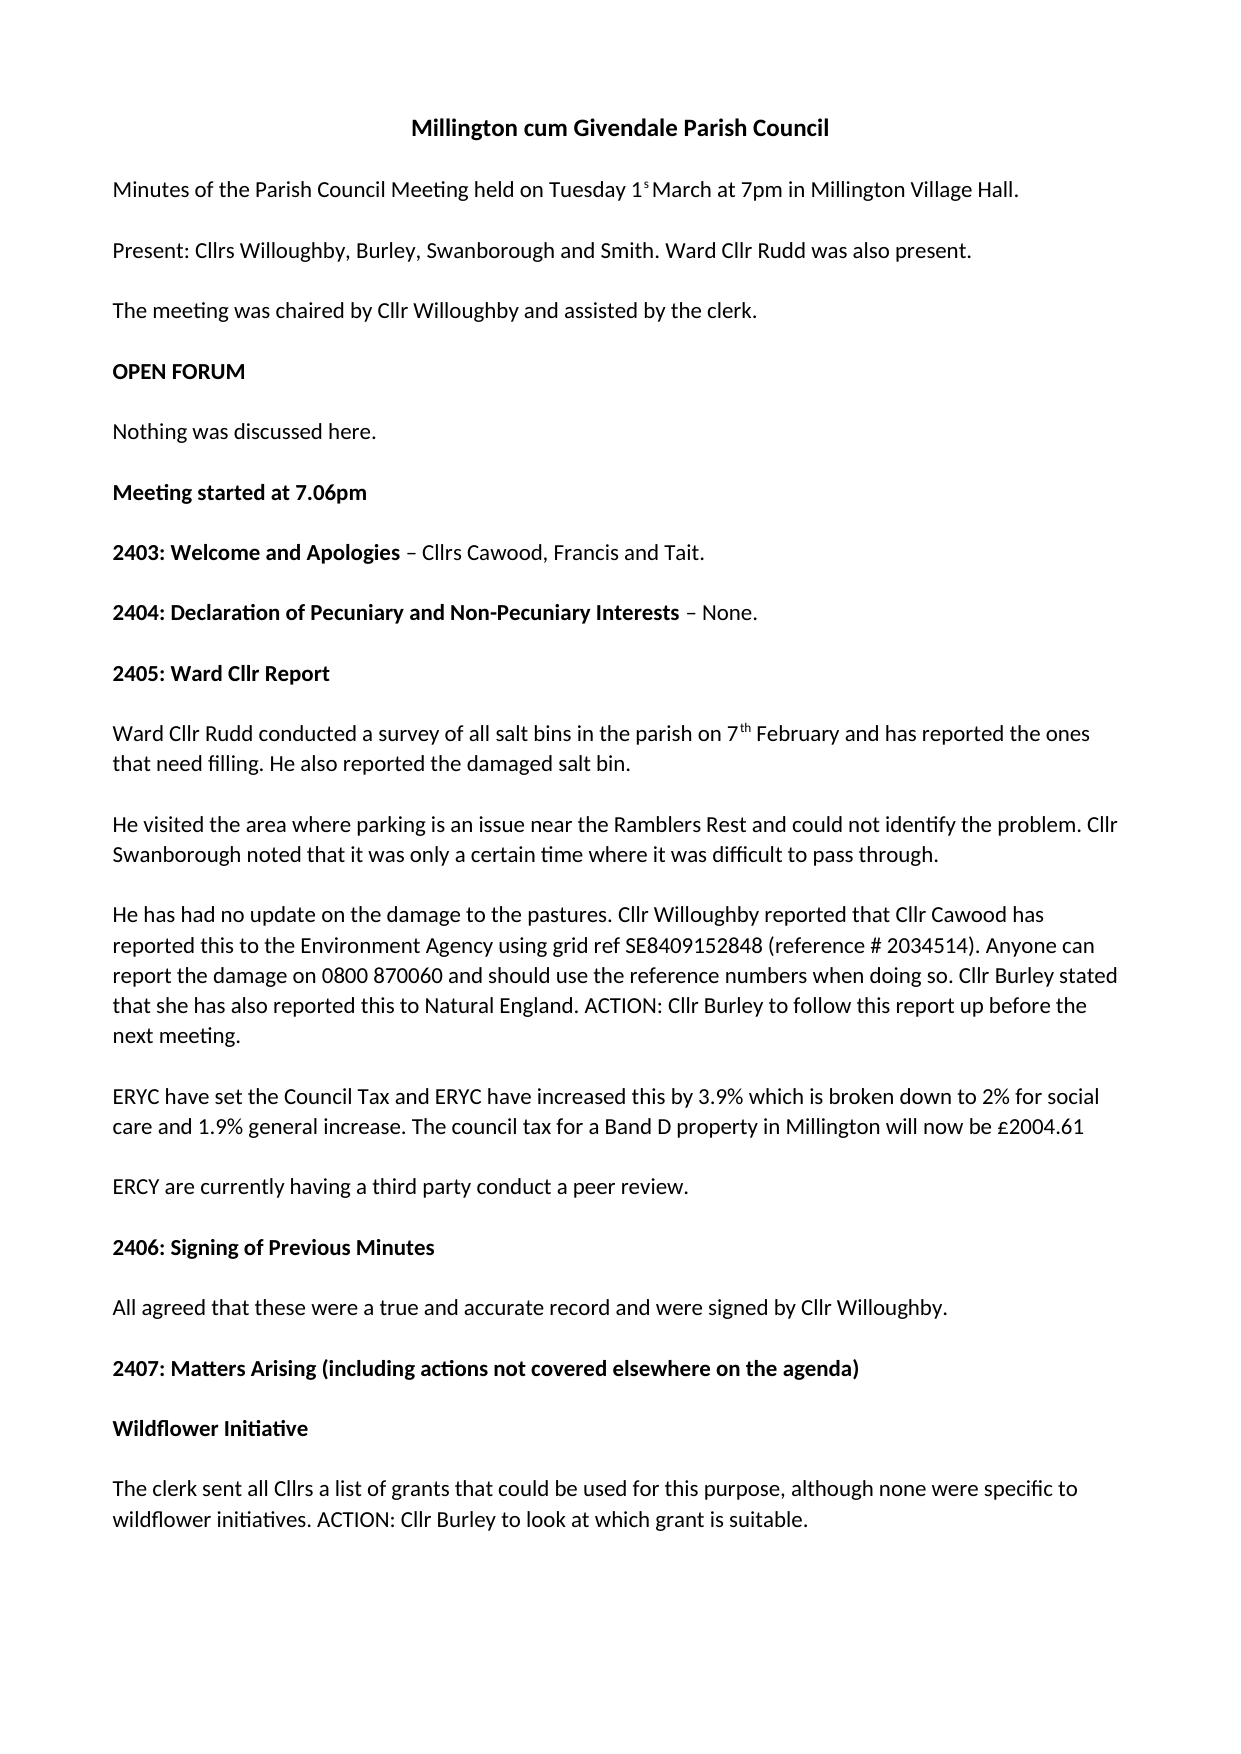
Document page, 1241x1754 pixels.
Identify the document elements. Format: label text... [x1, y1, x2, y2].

text The clerk sent all Cllrs a list of grants that could be used for this purpose, although none were specific to wildflower initiatives. ACTION: Cllr Burley to look at which grant is suitable. [112, 1474, 1128, 1533]
text He visited the area where parking is an issue near the Ramblers Rest and could not identify the problem. Cllr Swanborough noted that it was only a certain time where it was difficult to pass through. [112, 810, 1128, 868]
text 2404: Declaration of Pecuniary and Non-Pecuniary Interests – None. [112, 598, 1128, 627]
text All agreed that these were a true and accurate record and were signed by Cllr Willoughby. [112, 1293, 1128, 1321]
text He has had no update on the damage to the pastures. Cllr Willoughby reported that Cllr Cawood has reported this to the Environment Agency using grid ref SE8409152848 (reference # 2034514). Anyone can report the damage on 0800 870060 and should use the reference numbers when doing so. Cllr Burley stated that she has also reported this to Natural England. ACTION: Cllr Burley to follow this report up before the next meeting. [112, 901, 1128, 1049]
text Wildflower Initiative [112, 1414, 1128, 1442]
text Millington cum Givendale Parish Council [112, 112, 1128, 143]
text Meeting started at 7.06pm [112, 478, 1128, 506]
text 2403: Welcome and Apologies – Cllrs Cawood, Francis and Tait. [112, 538, 1128, 566]
text ERYC have set the Council Tax and ERYC have increased this by 3.9% which is broken down to 2% for social care and 1.9% general increase. The council tax for a Band D property in Millington will now be £2004.61 [112, 1082, 1128, 1140]
text OPEN FORUM [112, 357, 1128, 385]
text 2407: Matters Arising (including actions not covered elsewhere on the agenda) [112, 1354, 1128, 1382]
text 2405: Ward Cllr Report [112, 659, 1128, 687]
text Ward Cllr Rudd conducted a survey of all salt bins in the parish on 7th February and has reported the ones that need filling. He also reported the damaged salt bin. [112, 719, 1128, 778]
text ERCY are currently having a third party conduct a peer review. [112, 1172, 1128, 1201]
text Minutes of the Parish Council Meeting held on Tuesday 1s March at 7pm in Millington Village Hall. [112, 176, 1128, 204]
text Present: Cllrs Willoughby, Burley, Swanborough and Smith. Ward Cllr Rudd was also present. [112, 236, 1128, 264]
text 2406: Signing of Previous Minutes [112, 1233, 1128, 1261]
text Nothing was discussed here. [112, 417, 1128, 445]
text The meeting was chaired by Cllr Willoughby and assisted by the clerk. [112, 296, 1128, 324]
